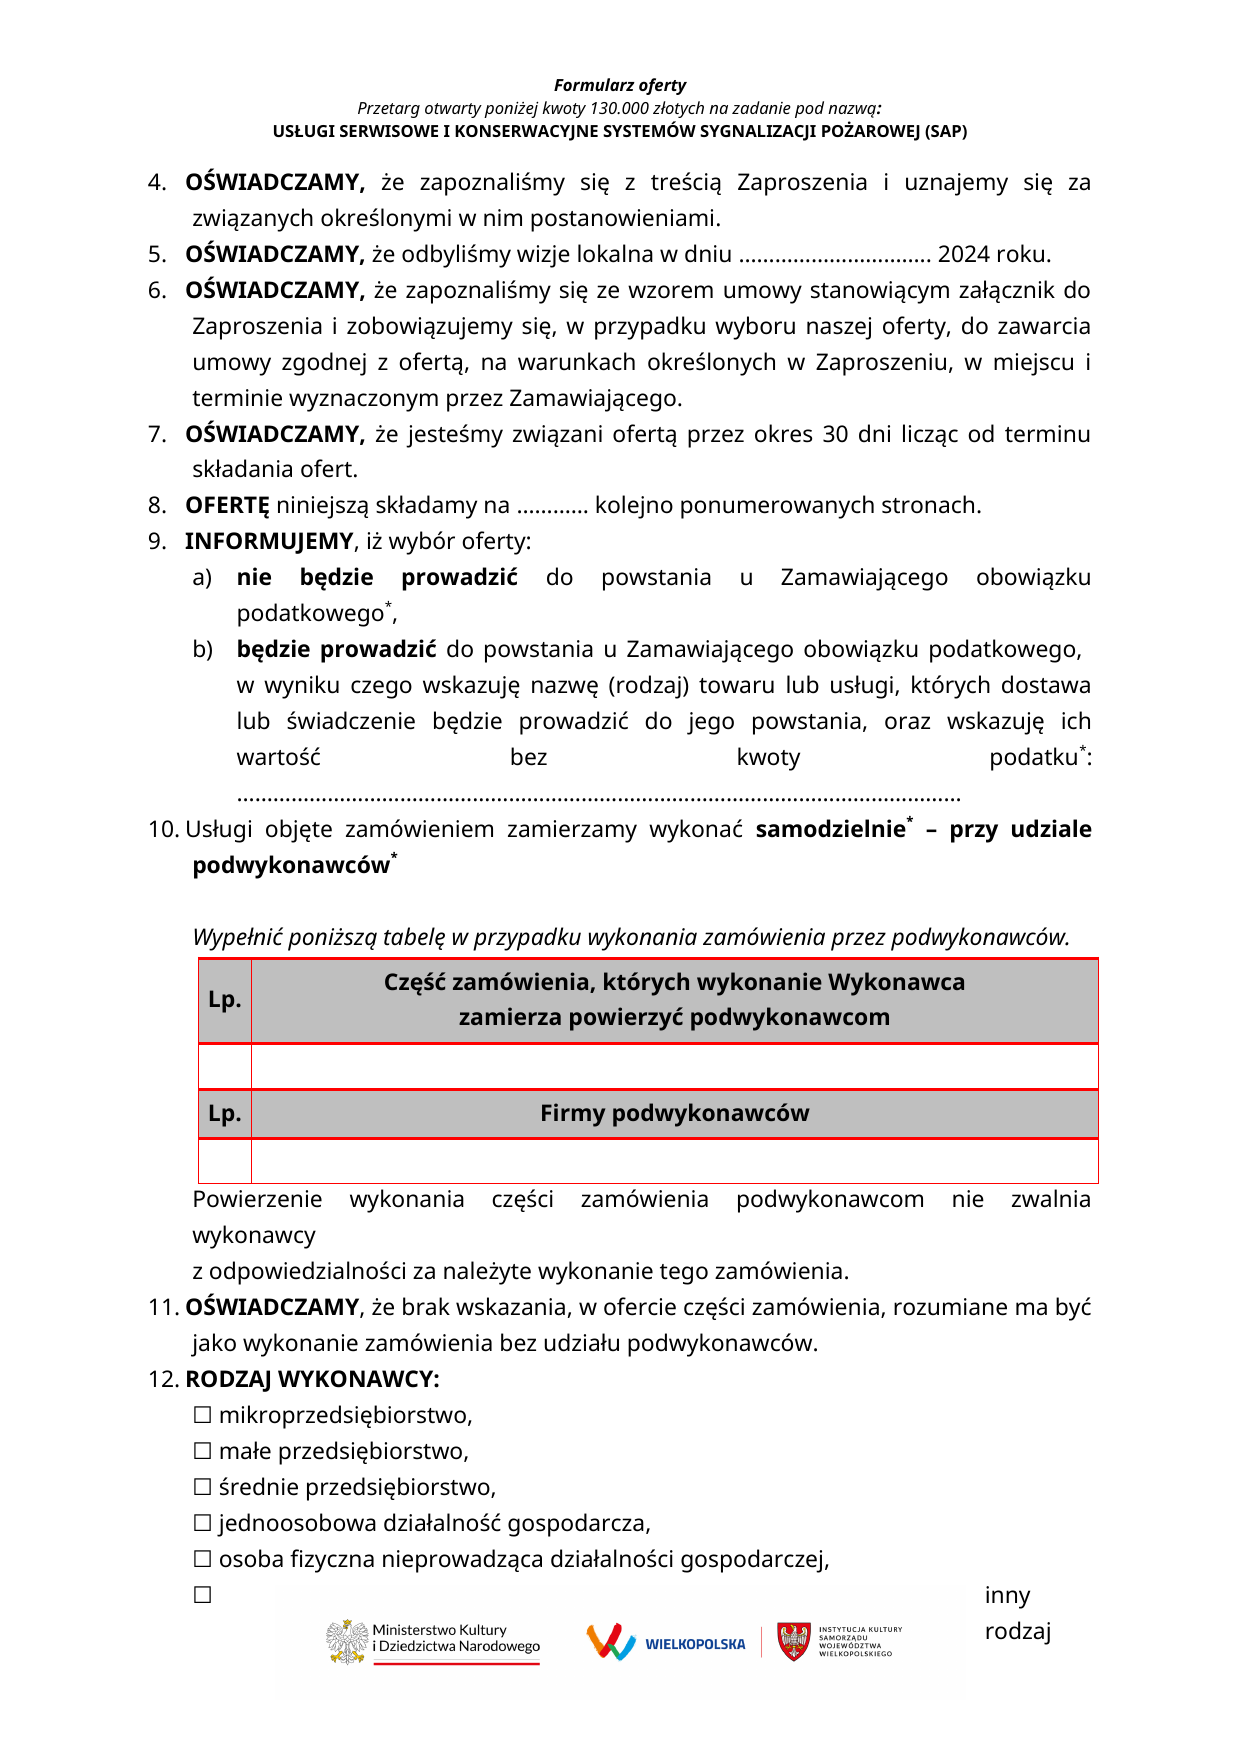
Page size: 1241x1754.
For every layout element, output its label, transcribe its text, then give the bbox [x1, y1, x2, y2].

picture [274, 1646, 966, 1700]
table_cell Lp. [199, 1091, 251, 1137]
list nie będzie prowadzić do powstania u Zamawiającego obowiązku podatkowego*, [192, 561, 1092, 628]
table_cell [199, 1045, 251, 1088]
list OŚWIADCZAMY, że odbyliśmy wizje lokalna w dniu …………………….……. 2024 roku. [148, 238, 1092, 269]
table_cell [252, 1140, 1098, 1183]
table_cell [199, 1140, 251, 1183]
table_header Lp. [199, 960, 251, 1042]
list Usługi objęte zamówieniem zamierzamy wykonać samodzielnie* – przy udziale podwykonawców* [148, 813, 1092, 880]
text mikroprzedsiębiorstwo, [192, 1399, 1092, 1430]
text Powierzenie wykonania części zamówienia podwykonawcom nie zwalnia wykonawcy z odpowiedzialności za należyte wykonanie tego zamówienia. [192, 1183, 1092, 1287]
text jednoosobowa działalność gospodarcza, [192, 1507, 1092, 1538]
text Wypełnić poniższą tabelę w przypadku wykonania zamówienia przez podwykonawców. [192, 921, 1092, 952]
text osoba fizyczna nieprowadząca działalności gospodarczej, [192, 1543, 1092, 1574]
table_cell [252, 1045, 1098, 1088]
table_header Część zamówienia, których wykonanie Wykonawca zamierza powierzyć podwykonawcom [252, 960, 1098, 1042]
table_cell Firmy podwykonawców [252, 1091, 1098, 1137]
list OFERTĘ niniejszą składamy na ………… kolejno ponumerowanych stronach. [148, 489, 1092, 521]
text inny rodzaj [192, 1579, 1092, 1646]
list Oświadczamy, że zapoznaliśmy się z treścią Zaproszenia i uznajemy się za związanych określonymi w nim postanowieniami. [148, 166, 1092, 233]
list OŚWIADCZAMY, że jesteśmy związani ofertą przez okres 30 dni licząc od terminu składania ofert. [148, 417, 1092, 485]
list będzie prowadzić do powstania u Zamawiającego obowiązku podatkowego, w wyniku czego wskazuję nazwę (rodzaj) towaru lub usługi, których dostawa lub świadczenie będzie prowadzić do jego powstania, oraz wskazuję ich wartość bez kwoty podatku*: ………………………………………………………………………………………………………… [192, 633, 1092, 808]
text małe przedsiębiorstwo, [192, 1435, 1092, 1466]
list INFORMUJEMY, iż wybór oferty: [148, 525, 1092, 557]
list OŚWIADCZAMY, że zapoznaliśmy się ze wzorem umowy stanowiącym załącznik do Zaproszenia i zobowiązujemy się, w przypadku wyboru naszej oferty, do zawarcia umowy zgodnej z ofertą, na warunkach określonych w Zaproszeniu, w miejscu i terminie wyznaczonym przez Zamawiającego. [148, 274, 1092, 413]
list RODZAJ WYKONAWCY: [148, 1363, 1092, 1394]
list OŚWIADCZAMY, że brak wskazania, w ofercie części zamówienia, rozumiane ma być jako wykonanie zamówienia bez udziału podwykonawców. [148, 1291, 1092, 1358]
text średnie przedsiębiorstwo, [192, 1471, 1092, 1502]
